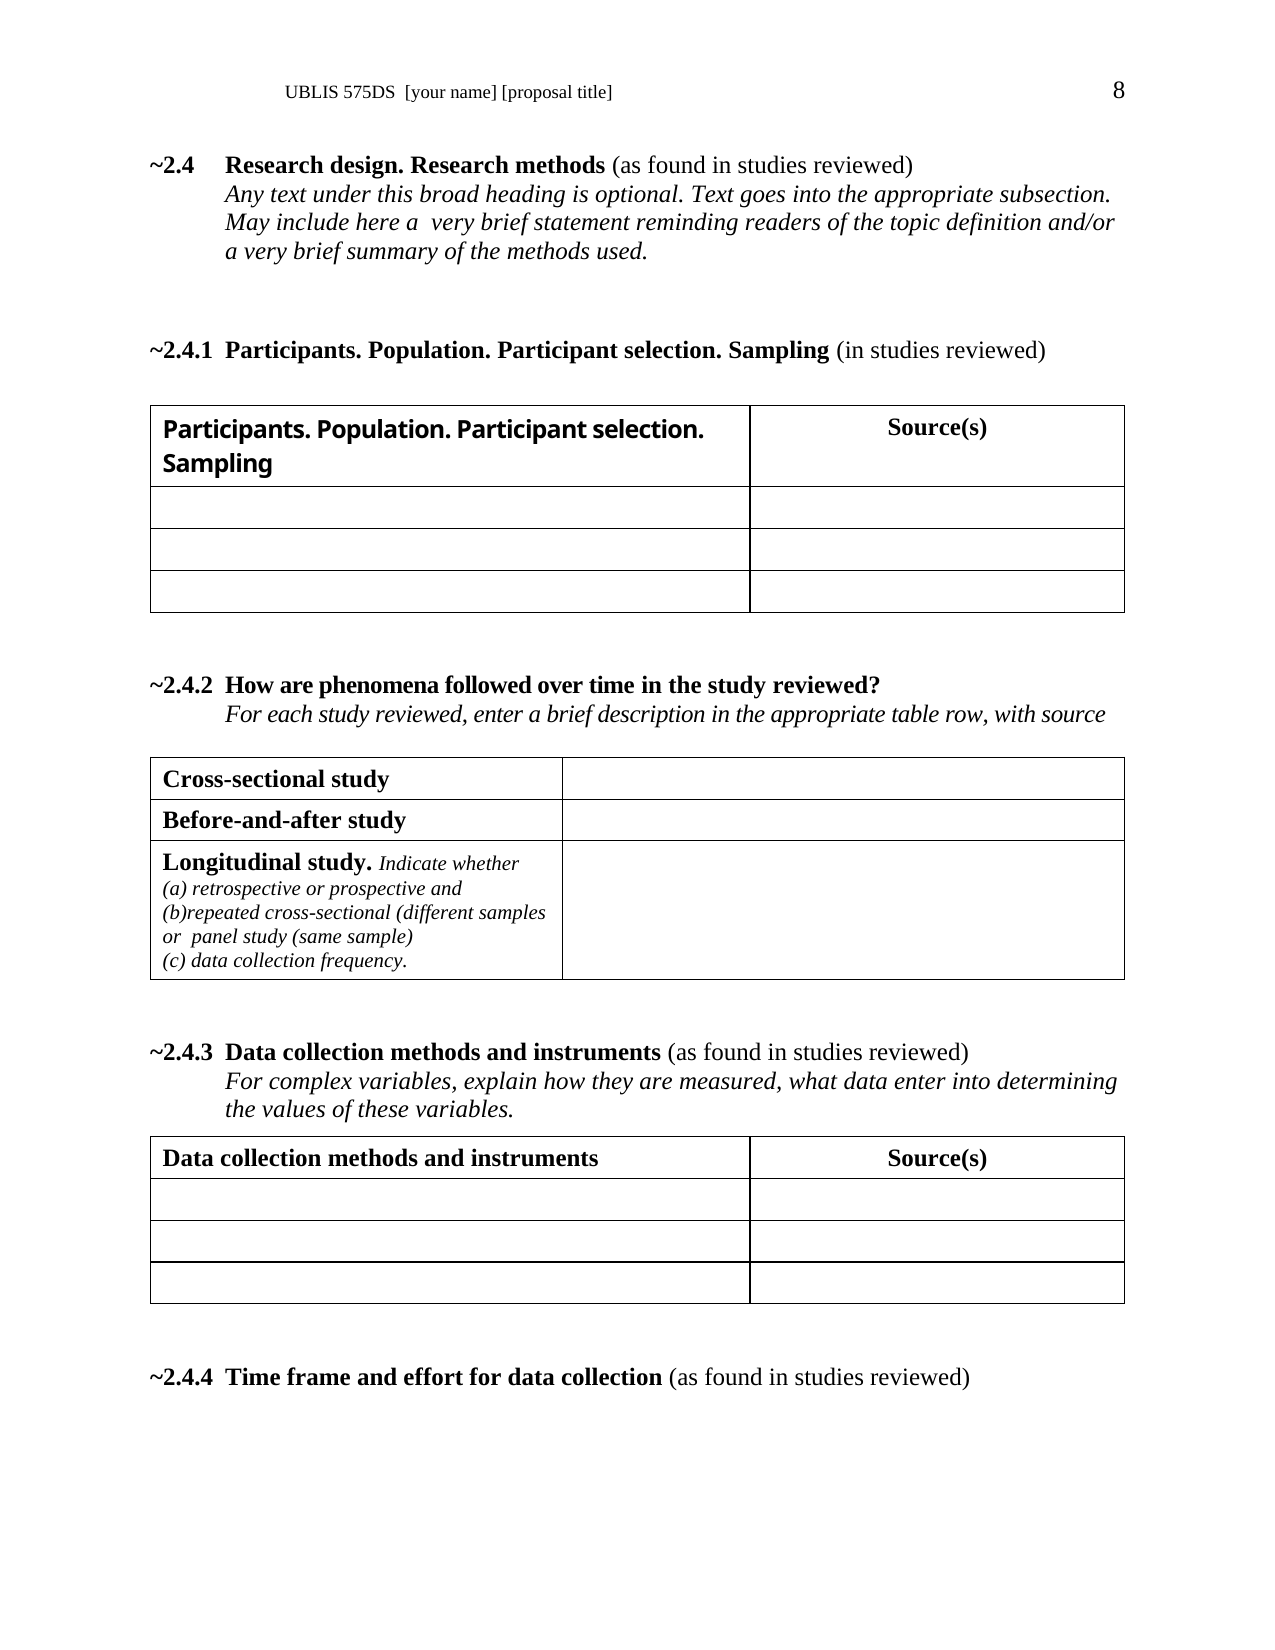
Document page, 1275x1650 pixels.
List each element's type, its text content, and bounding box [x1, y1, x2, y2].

text ~2.4.2 How are phenomena followed over time in the study reviewed? For each study reviewed, enter a brief description in the appropriate table row, with source [150, 670, 1125, 728]
table_cell [151, 1263, 749, 1303]
table_cell [751, 487, 1124, 528]
table_cell [563, 800, 1124, 840]
text ~2.4.3 Data collection methods and instruments (as found in studies reviewed) For complex variables, explain how they are measured, what data enter into determining the values of these variables. [150, 1037, 1125, 1123]
text ~2.4 Research design. Research methods (as found in studies reviewed) Any text under this broad heading is optional. Text goes into the appropriate subsection. May include here a very brief statement reminding readers of the topic definition and/or a very brief summary of the methods used. [150, 150, 1125, 265]
text ~2.4.4 Time frame and effort for data collection (as found in studies reviewed) [150, 1362, 1125, 1391]
table_cell Before-and-after study [151, 800, 562, 840]
table_cell [751, 529, 1124, 570]
table_cell [563, 841, 1124, 978]
table_cell [751, 1263, 1124, 1303]
table_cell [751, 571, 1124, 612]
table_header Cross-sectional study [151, 758, 562, 798]
text ~2.4.1 Participants. Population. Participant selection. Sampling (in studies reviewed) [150, 335, 1125, 364]
table_cell [151, 487, 749, 528]
table_header [563, 758, 1124, 798]
table_cell [751, 1179, 1124, 1219]
table_header Source(s) [751, 406, 1124, 486]
table_cell [151, 529, 749, 570]
table_cell [151, 1179, 749, 1219]
table_header Participants. Population. Participant selection. Sampling [151, 406, 749, 486]
table_cell Longitudinal study. Indicate whether (a) retrospective or prospective and (b)repeated cross-sectional (different samples or panel study (same sample) (c) data collection frequency. [151, 841, 562, 978]
table_cell [151, 571, 749, 612]
table_cell [751, 1221, 1124, 1261]
table_header Source(s) [751, 1137, 1124, 1178]
table_cell [151, 1221, 749, 1261]
table_header Data collection methods and instruments [151, 1137, 749, 1178]
